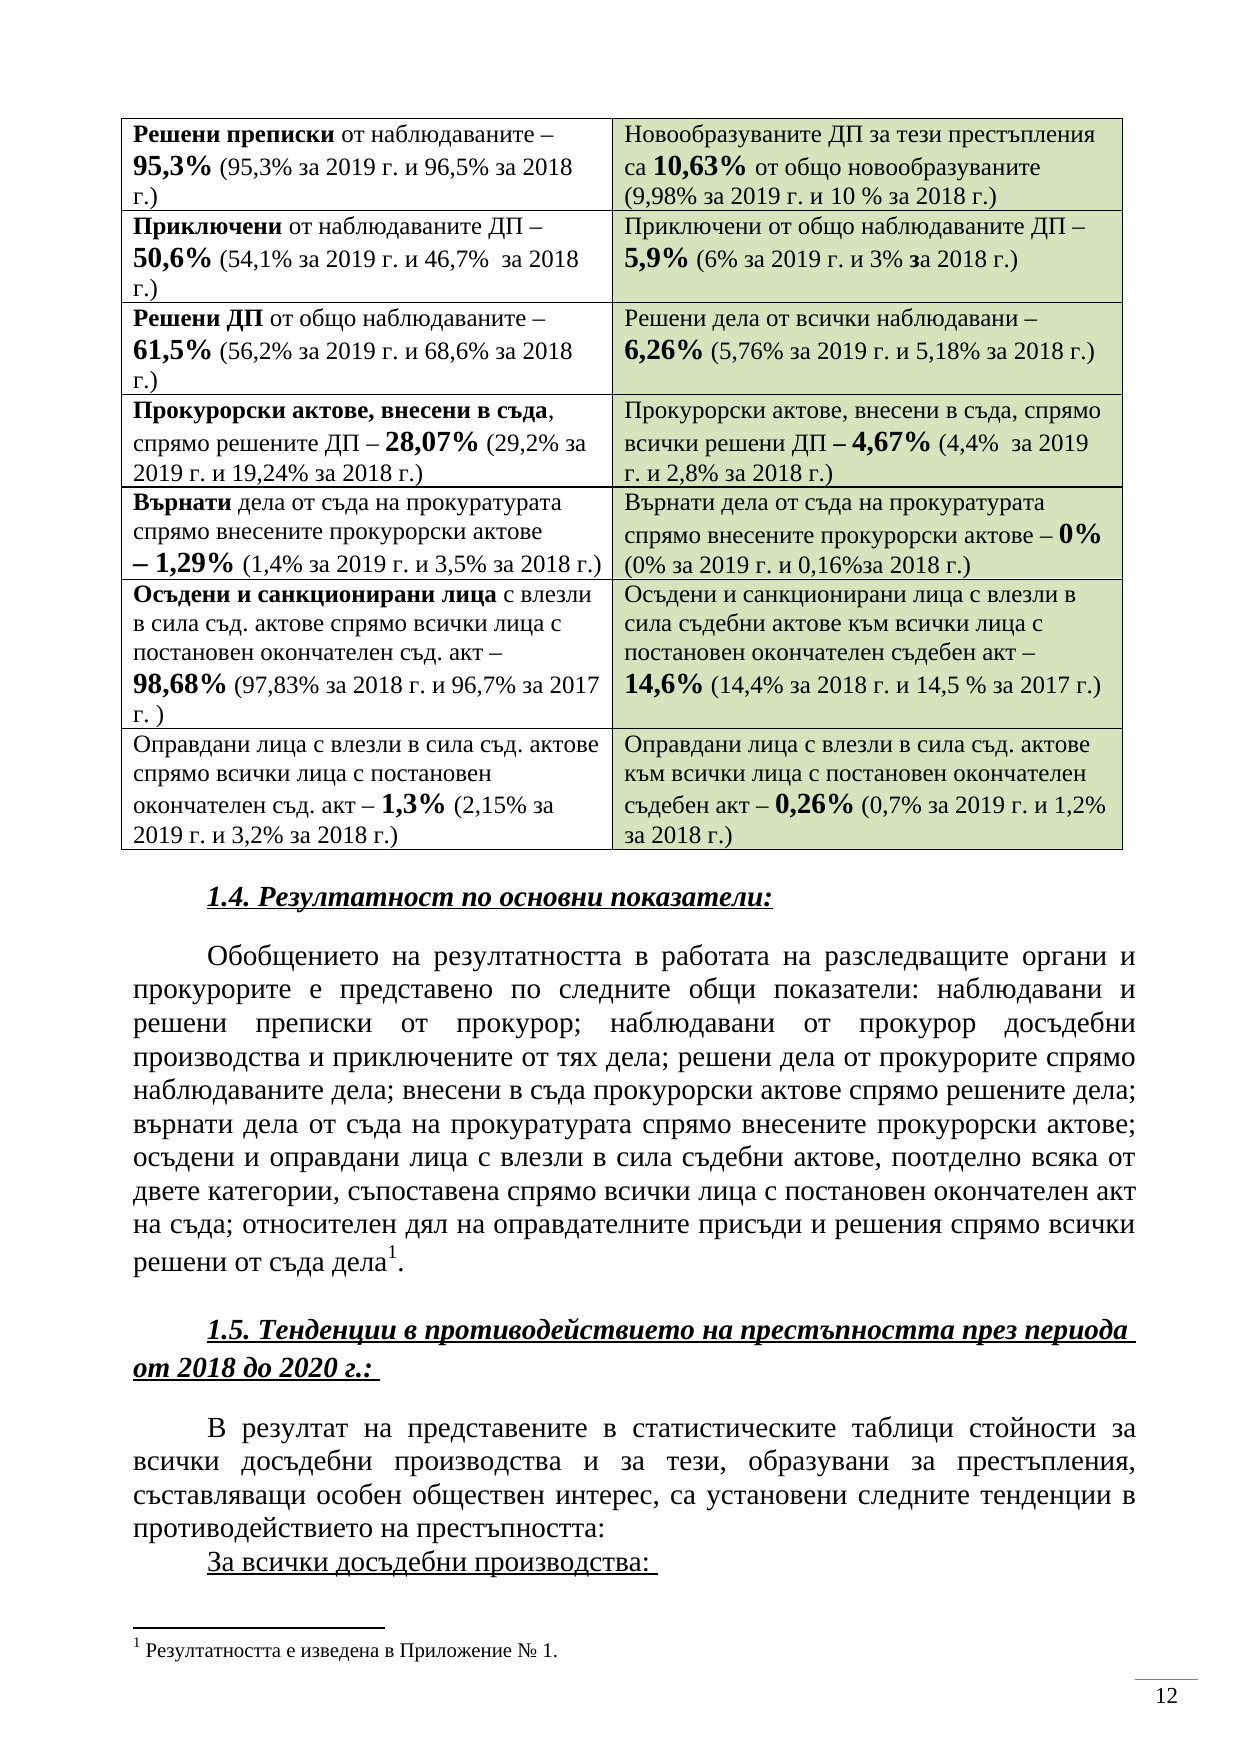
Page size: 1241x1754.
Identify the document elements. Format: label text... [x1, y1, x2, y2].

table_cell Оправдани лица с влезли в сила съд. актове спрямо всички лица с постановен окончателен съд. акт – 1,3% (2,15% за 2019 г. и 3,2% за 2018 г.) [122, 729, 612, 849]
table_cell Прокурорски актове, внесени в съда, спрямо всички решени ДП – 4,67% (4,4% за 2019 г. и 2,8% за 2018 г.) [613, 395, 1122, 486]
table_cell Решени преписки от наблюдаваните – 95,3% (95,3% за 2019 г. и 96,5% за 2018 г.) [122, 119, 612, 210]
table_cell Новообразуваните ДП за тези престъпления са 10,63% от общо новообразуваните (9,98% за 2019 г. и 10 % за 2018 г.) [613, 119, 1122, 210]
table_cell Осъдени и санкционирани лица с влезли в сила съдебни актове към всички лица с постановен окончателен съдебен акт – 14,6% (14,4% за 2018 г. и 14,5 % за 2017 г.) [613, 580, 1122, 728]
text За всички досъдебни производства: [133, 1544, 1137, 1577]
table_cell Решени ДП от общо наблюдаваните – 61,5% (56,2% за 2019 г. и 68,6% за 2018 г.) [122, 303, 612, 394]
table_cell Върнати дела от съда на прокуратурата спрямо внесените прокурорски актове – 0% (0% за 2019 г. и 0,16%за 2018 г.) [613, 488, 1122, 578]
table_cell Осъдени и санкционирани лица с влезли в сила съд. актове спрямо всички лица с постановен окончателен съд. акт – 98,68% (97,83% за 2018 г. и 96,7% за 2017 г. ) [122, 580, 612, 728]
text Обобщението на резултатността в работата на разследващите органи и прокурорите е представено по следните общи показатели: наблюдавани и решени преписки от прокурор; наблюдавани от прокурор досъдебни производства и приключените от тях дела; решени дела от прокурорите спрямо наблюдаваните дела; внесени в съда прокурорски актове спрямо решените дела; върнати дела от съда на прокуратурата спрямо внесените прокурорски актове; осъдени и оправдани лица с влезли в сила съдебни актове, поотделно всяка от двете категории, съпоставена спрямо всички лица с постановен окончателен акт на съда; относителен дял на оправдателните присъди и решения спрямо всички решени от съда дела. [133, 938, 1137, 1278]
text В резултат на представените в статистическите таблици стойности за всички досъдебни производства и за тези, образувани за престъпления, съставляващи особен обществен интерес, са установени следните тенденции в противодействието на престъпността: [133, 1410, 1137, 1544]
table_cell Приключени от наблюдаваните ДП – 50,6% (54,1% за 2019 г. и 46,7% за 2018 г.) [122, 211, 612, 302]
table_cell Прокурорски актове, внесени в съда, спрямо решените ДП – 28,07% (29,2% за 2019 г. и 19,24% за 2018 г.) [122, 395, 612, 486]
table_cell Решени дела от всички наблюдавани – 6,26% (5,76% за 2019 г. и 5,18% за 2018 г.) [613, 303, 1122, 394]
table_cell Върнати дела от съда на прокуратурата спрямо внесените прокурорски актове – 1,29% (1,4% за 2019 г. и 3,5% за 2018 г.) [122, 488, 612, 578]
table_cell Приключени от общо наблюдаваните ДП – 5,9% (6% за 2019 г. и 3% за 2018 г.) [613, 211, 1122, 302]
table_cell Оправдани лица с влезли в сила съд. актове към всички лица с постановен окончателен съдебен акт – 0,26% (0,7% за 2019 г. и 1,2% за 2018 г.) [613, 729, 1122, 849]
text 1.4. Резултатност по основни показатели: [133, 879, 1137, 912]
text 1.5. Тенденции в противодействието на престъпността през периода от 2018 до 2020 г.: [133, 1312, 1137, 1384]
